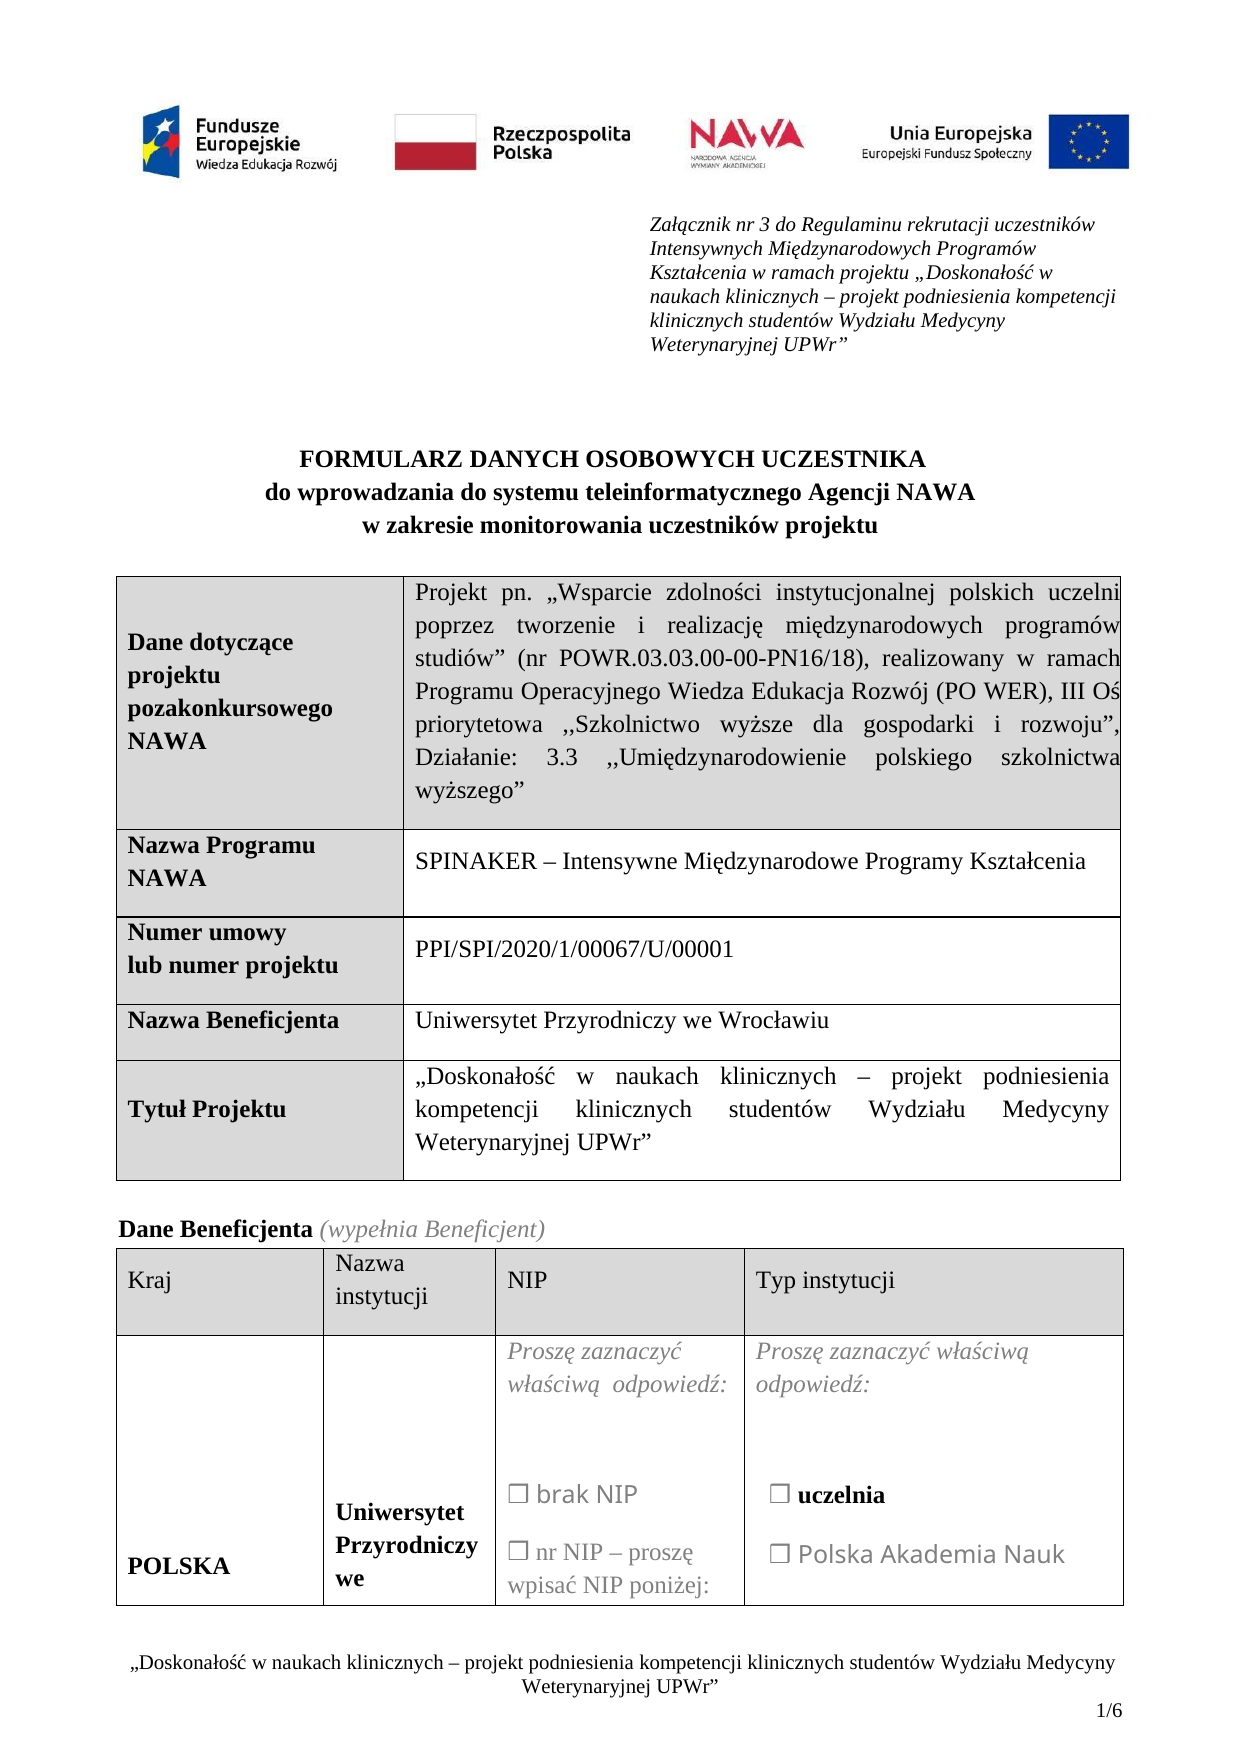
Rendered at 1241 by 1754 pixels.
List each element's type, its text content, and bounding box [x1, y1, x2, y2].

table_header Nazwa instytucji [324, 1249, 495, 1335]
table_header Kraj [117, 1249, 323, 1335]
text do wprowadzania do systemu teleinformatycznego Agencji NAWA [118, 477, 1122, 506]
table_header Dane dotyczące projektu pozakonkursowego NAWA [117, 577, 403, 829]
table_cell Uniwersytet Przyrodniczy we Wrocławiu [324, 1336, 495, 1605]
text w zakresie monitorowania uczestników projektu [118, 510, 1122, 539]
table_cell Proszę zaznaczyć właściwą odpowiedź: ❒ nr NIP – proszę wpisać NIP poniżej: 8960005354 [496, 1336, 744, 1605]
table_header NIP [496, 1249, 744, 1335]
table_header Typ instytucji [745, 1249, 1123, 1335]
table_cell „Doskonałość w naukach klinicznych – projekt podniesienia kompetencji klinicznych studentów Wydziału Medycyny Weterynaryjnej UPWr” [404, 1061, 1120, 1180]
text Dane Beneficjenta (wypełnia Beneficjent) [118, 1214, 1122, 1243]
table_cell Uniwersytet Przyrodniczy we Wrocławiu [404, 1005, 1120, 1060]
table_cell POLSKA [117, 1336, 323, 1605]
table_header Projekt pn. „Wsparcie zdolności instytucjonalnej polskich uczelni poprzez tworzenie i realizację międzynarodowych programów studiów” (nr POWR.03.03.00-00-PN16/18), realizowany w ramach Programu Operacyjnego Wiedza Edukacja Rozwój (PO WER), III Oś priorytetowa ,,Szkolnictwo wyższe dla gospodarki i rozwoju”, Działanie: 3.3 ,,Umiędzynarodowienie polskiego szkolnictwa wyższego” [404, 577, 1120, 829]
table_cell SPINAKER – Intensywne Międzynarodowe Programy Kształcenia [404, 830, 1120, 916]
table_cell Nazwa Programu NAWA [117, 830, 403, 916]
table_cell Numer umowy lub numer projektu [117, 918, 403, 1004]
table_cell Tytuł Projektu [117, 1061, 403, 1180]
picture [118, 73, 1152, 212]
text FORMULARZ DANYCH OSOBOWYCH UCZESTNIKA [118, 444, 1107, 473]
table_cell Nazwa Beneficjenta [117, 1005, 403, 1060]
table_cell PPI/SPI/2020/1/00067/U/00001 [404, 918, 1120, 1004]
